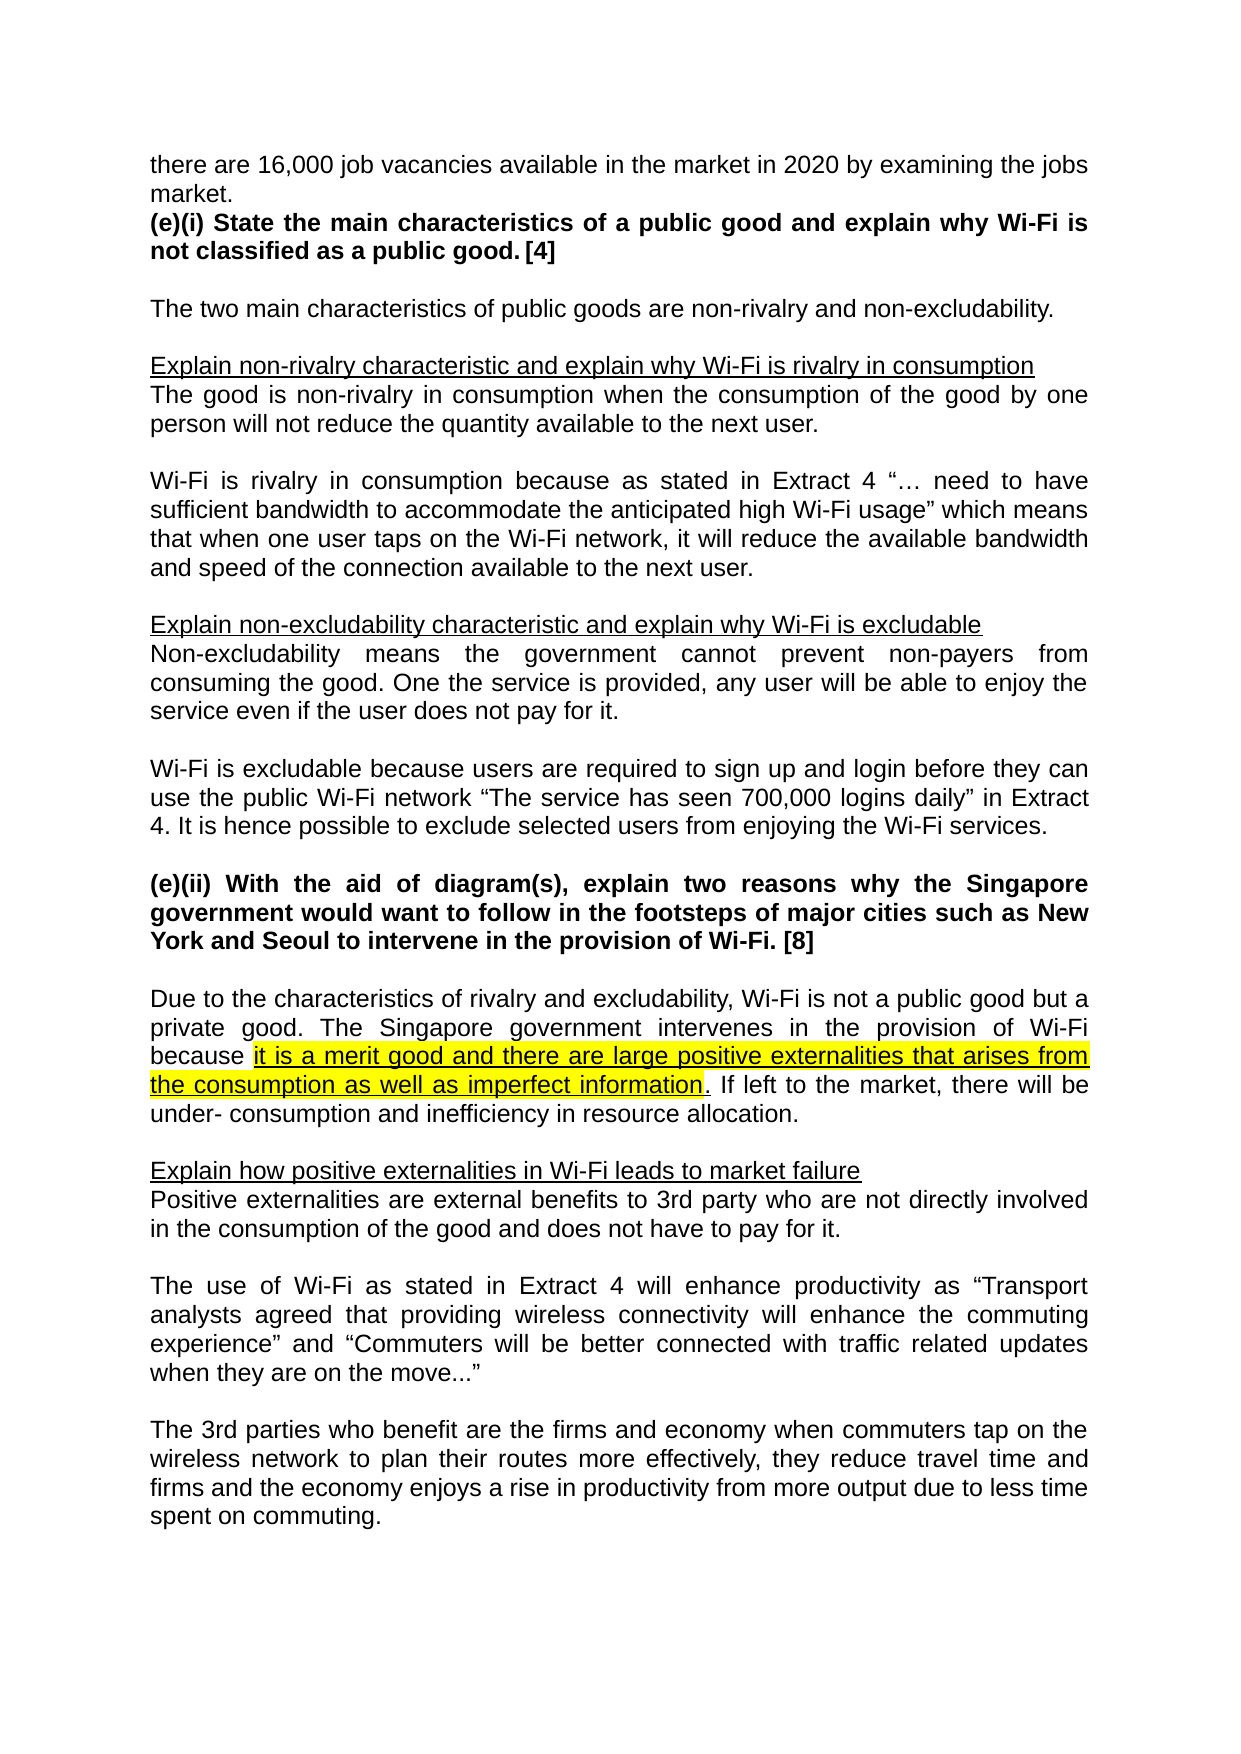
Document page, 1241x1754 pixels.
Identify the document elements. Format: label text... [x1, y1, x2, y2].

text Wi-Fi is excludable because users are required to sign up and login before they can use the public Wi-Fi network “The service has seen 700,000 logins daily” in Extract 4. It is hence possible to exclude selected users from enjoying the Wi-Fi services. [150, 754, 1090, 840]
text The use of Wi-Fi as stated in Extract 4 will enhance productivity as “Transport analysts agreed that providing wireless connectivity will enhance the commuting experience” and “Commuters will be better connected with traffic related updates when they are on the move...” [150, 1271, 1090, 1386]
text The two main characteristics of public goods are non-rivalry and non-excludability. [150, 294, 1090, 322]
text Due to the characteristics of rivalry and excludability, Wi-Fi is not a public good but a private good. The Singapore government intervenes in the provision of Wi-Fi because it is a merit good and there are large positive externalities that arises from the consumption as well as imperfect information. If left to the market, there will be under- consumption and inefficiency in resource allocation. [150, 984, 1090, 1070]
text The good is non-rivalry in consumption when the consumption of the good by one person will not reduce the quantity available to the next user. [150, 380, 1090, 437]
text Non-excludability means the government cannot prevent non-payers from consuming the good. One the service is provided, any user will be able to enjoy the service even if the user does not pay for it. [150, 639, 1090, 725]
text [150, 150, 1090, 207]
text Wi-Fi is rivalry in consumption because as stated in Extract 4 “… need to have sufficient bandwidth to accommodate the anticipated high Wi-Fi usage” which means that when one user taps on the Wi-Fi network, it will reduce the available bandwidth and speed of the connection available to the next user. [150, 466, 1090, 581]
text The 3rd parties who benefit are the firms and economy when commuters tap on the wireless network to plan their routes more effectively, they reduce travel time and firms and the economy enjoys a rise in productivity from more output due to less time spent on commuting. [150, 1415, 1090, 1530]
text Positive externalities are external benefits to 3rd party who are not directly involved in the consumption of the good and does not have to pay for it. [150, 1185, 1090, 1242]
text (e)(i) State the main characteristics of a public good and explain why Wi-Fi is not classified as a public good. [4] [150, 207, 1090, 265]
text Explain non-rivalry characteristic and explain why Wi-Fi is rivalry in consumption [150, 351, 1090, 380]
text Explain how positive externalities in Wi-Fi leads to market failure [150, 1156, 1090, 1185]
text Explain non-excludability characteristic and explain why Wi-Fi is excludable [150, 610, 1090, 639]
text Due to the characteristics of rivalry and excludability, Wi-Fi is not a public good but a private good. The Singapore government intervenes in the provision of Wi-Fi because it is a merit good and there are large positive externalities that arises from the consumption as well as imperfect information. If left to the market, there will be under- consumption and inefficiency in resource allocation. [150, 1070, 1090, 1127]
text (e)(ii) With the aid of diagram(s), explain two reasons why the Singapore government would want to follow in the footsteps of major cities such as New York and Seoul to intervene in the provision of Wi-Fi. [8] [150, 869, 1090, 955]
